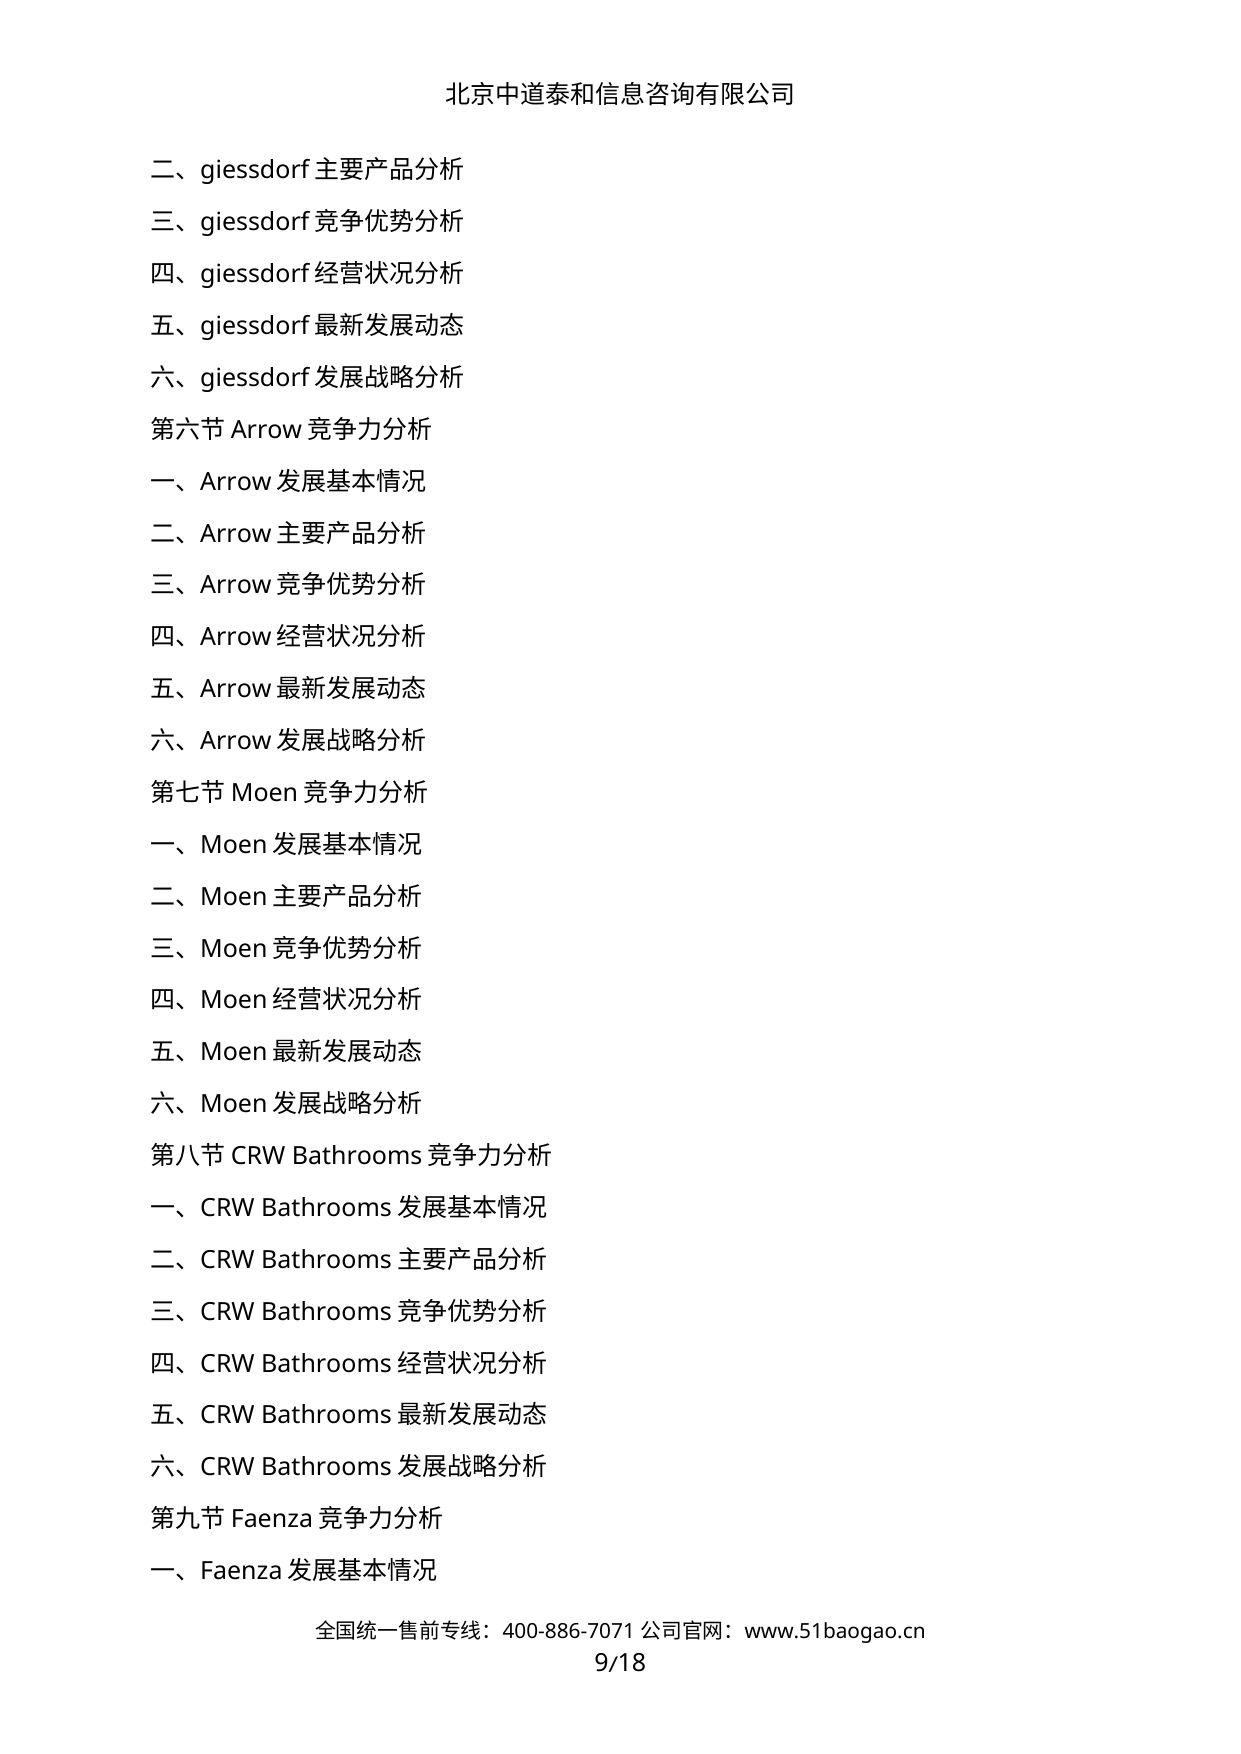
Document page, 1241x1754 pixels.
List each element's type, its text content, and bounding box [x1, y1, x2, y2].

text 一、Arrow发展基本情况 [150, 461, 1090, 497]
text 一、Faenza发展基本情况 [150, 1551, 1090, 1587]
text 四、Arrow经营状况分析 [150, 617, 1090, 653]
text 二、Arrow主要产品分析 [150, 513, 1090, 549]
text 五、Moen最新发展动态 [150, 1032, 1090, 1068]
text 五、giessdorf最新发展动态 [150, 306, 1090, 342]
text 三、giessdorf竞争优势分析 [150, 202, 1090, 238]
text 六、giessdorf发展战略分析 [150, 357, 1090, 394]
text 四、Moen经营状况分析 [150, 980, 1090, 1016]
text 一、Moen发展基本情况 [150, 824, 1090, 861]
text 第八节 CRW Bathrooms竞争力分析 [150, 1136, 1090, 1172]
text 第六节 Arrow竞争力分析 [150, 409, 1090, 446]
text 一、CRW Bathrooms发展基本情况 [150, 1187, 1090, 1224]
text 五、CRW Bathrooms最新发展动态 [150, 1395, 1090, 1431]
text 三、CRW Bathrooms竞争优势分析 [150, 1291, 1090, 1327]
text 三、Arrow竞争优势分析 [150, 565, 1090, 601]
text 二、Moen主要产品分析 [150, 876, 1090, 912]
text 三、Moen竞争优势分析 [150, 928, 1090, 964]
text 二、CRW Bathrooms主要产品分析 [150, 1239, 1090, 1276]
text 六、CRW Bathrooms发展战略分析 [150, 1447, 1090, 1483]
text 第九节 Faenza竞争力分析 [150, 1499, 1090, 1535]
text 二、giessdorf主要产品分析 [150, 150, 1090, 186]
text 五、Arrow最新发展动态 [150, 669, 1090, 705]
text 四、giessdorf经营状况分析 [150, 254, 1090, 290]
text 六、Moen发展战略分析 [150, 1084, 1090, 1120]
text 六、Arrow发展战略分析 [150, 721, 1090, 757]
text 四、CRW Bathrooms经营状况分析 [150, 1343, 1090, 1379]
text 第七节 Moen竞争力分析 [150, 772, 1090, 809]
